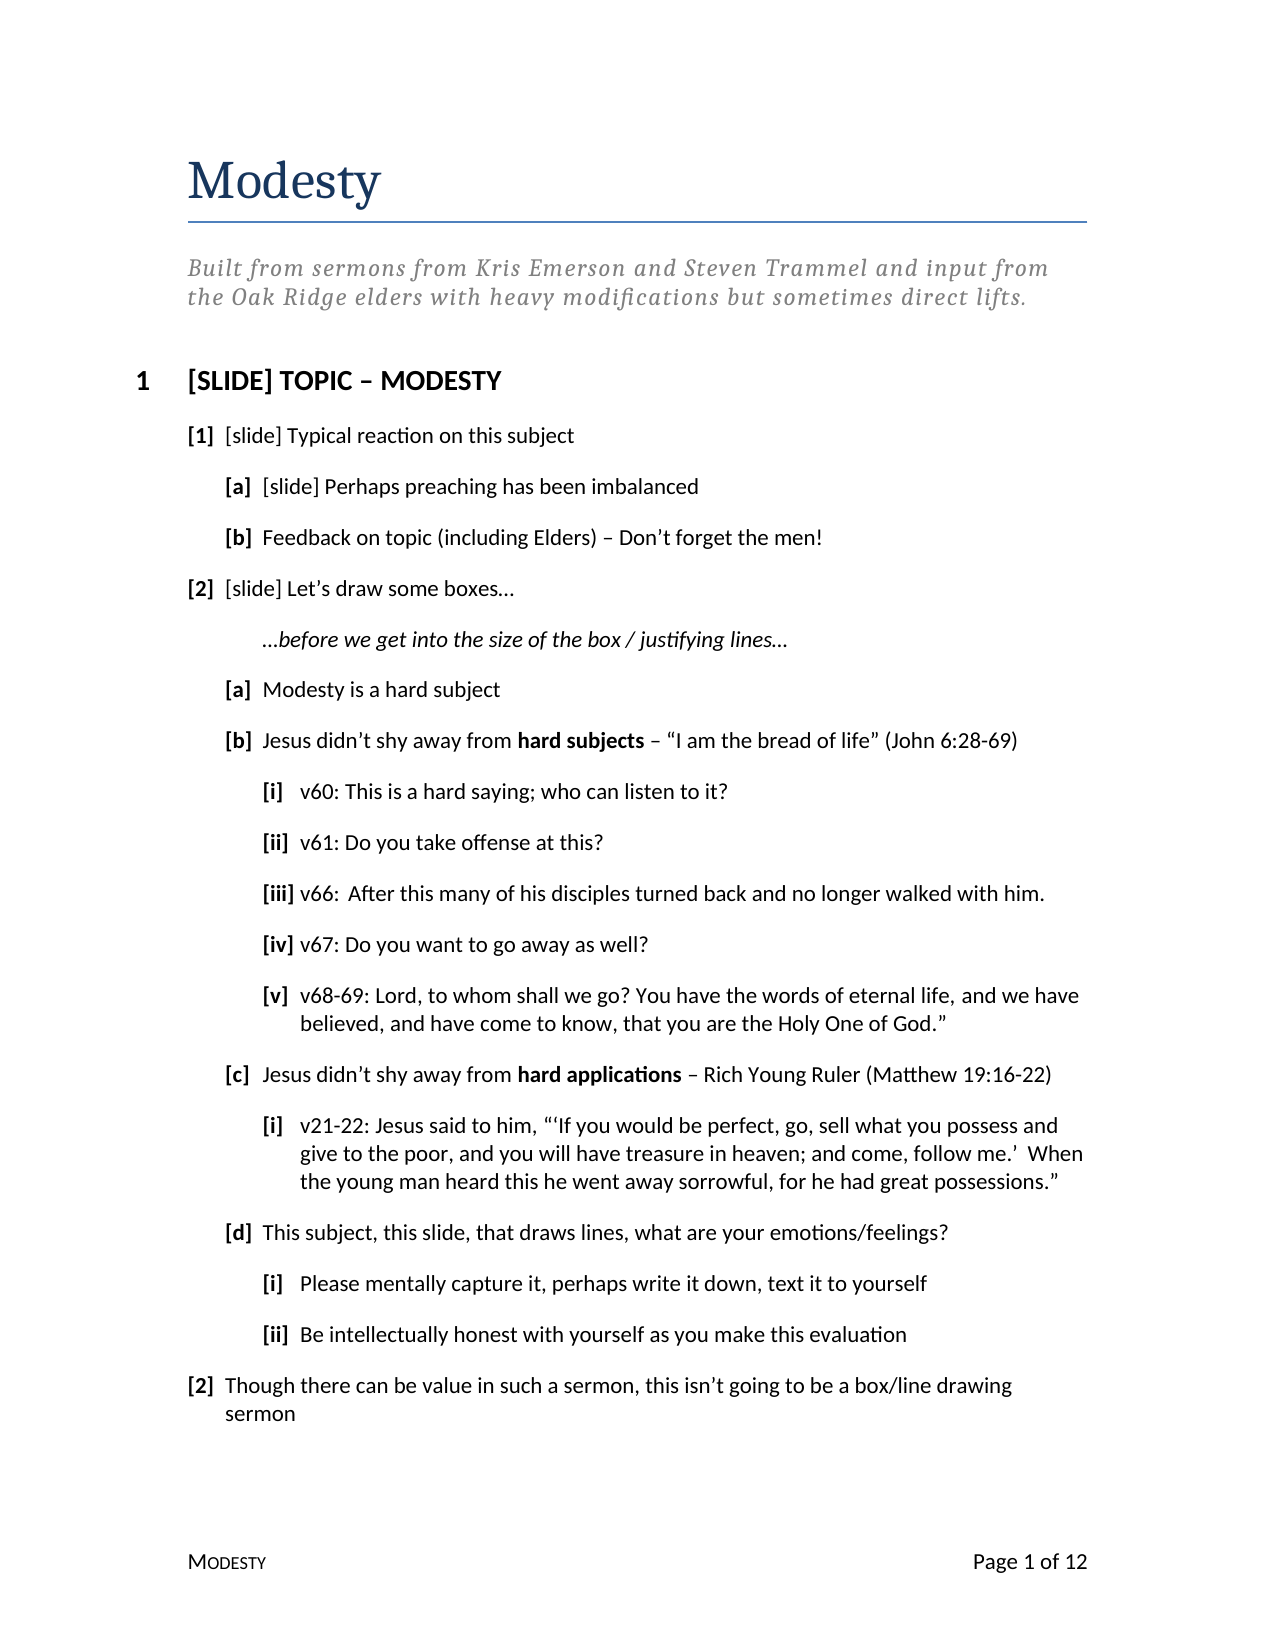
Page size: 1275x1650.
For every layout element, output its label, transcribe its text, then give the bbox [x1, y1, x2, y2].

text This subject, this slide, that draws lines, what are your emotions/feelings? [225, 1218, 1087, 1246]
text v66: After this many of his disciples turned back and no longer walked with him. [262, 879, 1087, 907]
text Jesus didn’t shy away from hard subjects – “I am the bread of life” (John 6:28-69) [225, 727, 1087, 754]
text …before we get into the size of the box / justifying lines… [187, 625, 1087, 653]
subtitle Modesty [187, 150, 1087, 223]
text Jesus didn’t shy away from hard applications – Rich Young Ruler (Matthew 19:16-22) [225, 1060, 1087, 1088]
text [slide] Typical reaction on this subject [187, 421, 1087, 449]
text [slide] Perhaps preaching has been imbalanced [225, 472, 1087, 500]
text v68-69: Lord, to whom shall we go? You have the words of eternal life, and we have believed, and have come to know, that you are the Holy One of God.” [262, 981, 1087, 1037]
text Modesty is a hard subject [225, 676, 1087, 704]
text [slide] Topic – modesty [150, 362, 1087, 398]
text v67: Do you want to go away as well? [262, 930, 1087, 958]
text Though there can be value in such a sermon, this isn’t going to be a box/line drawing sermon [187, 1371, 1087, 1427]
text v21-22: Jesus said to him, “‘If you would be perfect, go, sell what you possess and give to the poor, and you will have treasure in heaven; and come, follow me.’ When the young man heard this he went away sorrowful, for he had great possessions.” [262, 1111, 1087, 1195]
text Feedback on topic (including Elders) – Don’t forget the men! [225, 523, 1087, 551]
text v61: Do you take offense at this? [262, 828, 1087, 856]
text [slide] Let’s draw some boxes… [187, 574, 1087, 602]
subtitle Built from sermons from Kris Emerson and Steven Trammel and input from the Oak Ridge elders with heavy modifications but sometimes direct lifts. [187, 254, 1087, 311]
text v60: This is a hard saying; who can listen to it? [262, 777, 1087, 806]
text Please mentally capture it, perhaps write it down, text it to yourself [262, 1269, 1087, 1297]
text Be intellectually honest with yourself as you make this evaluation [262, 1320, 1087, 1348]
